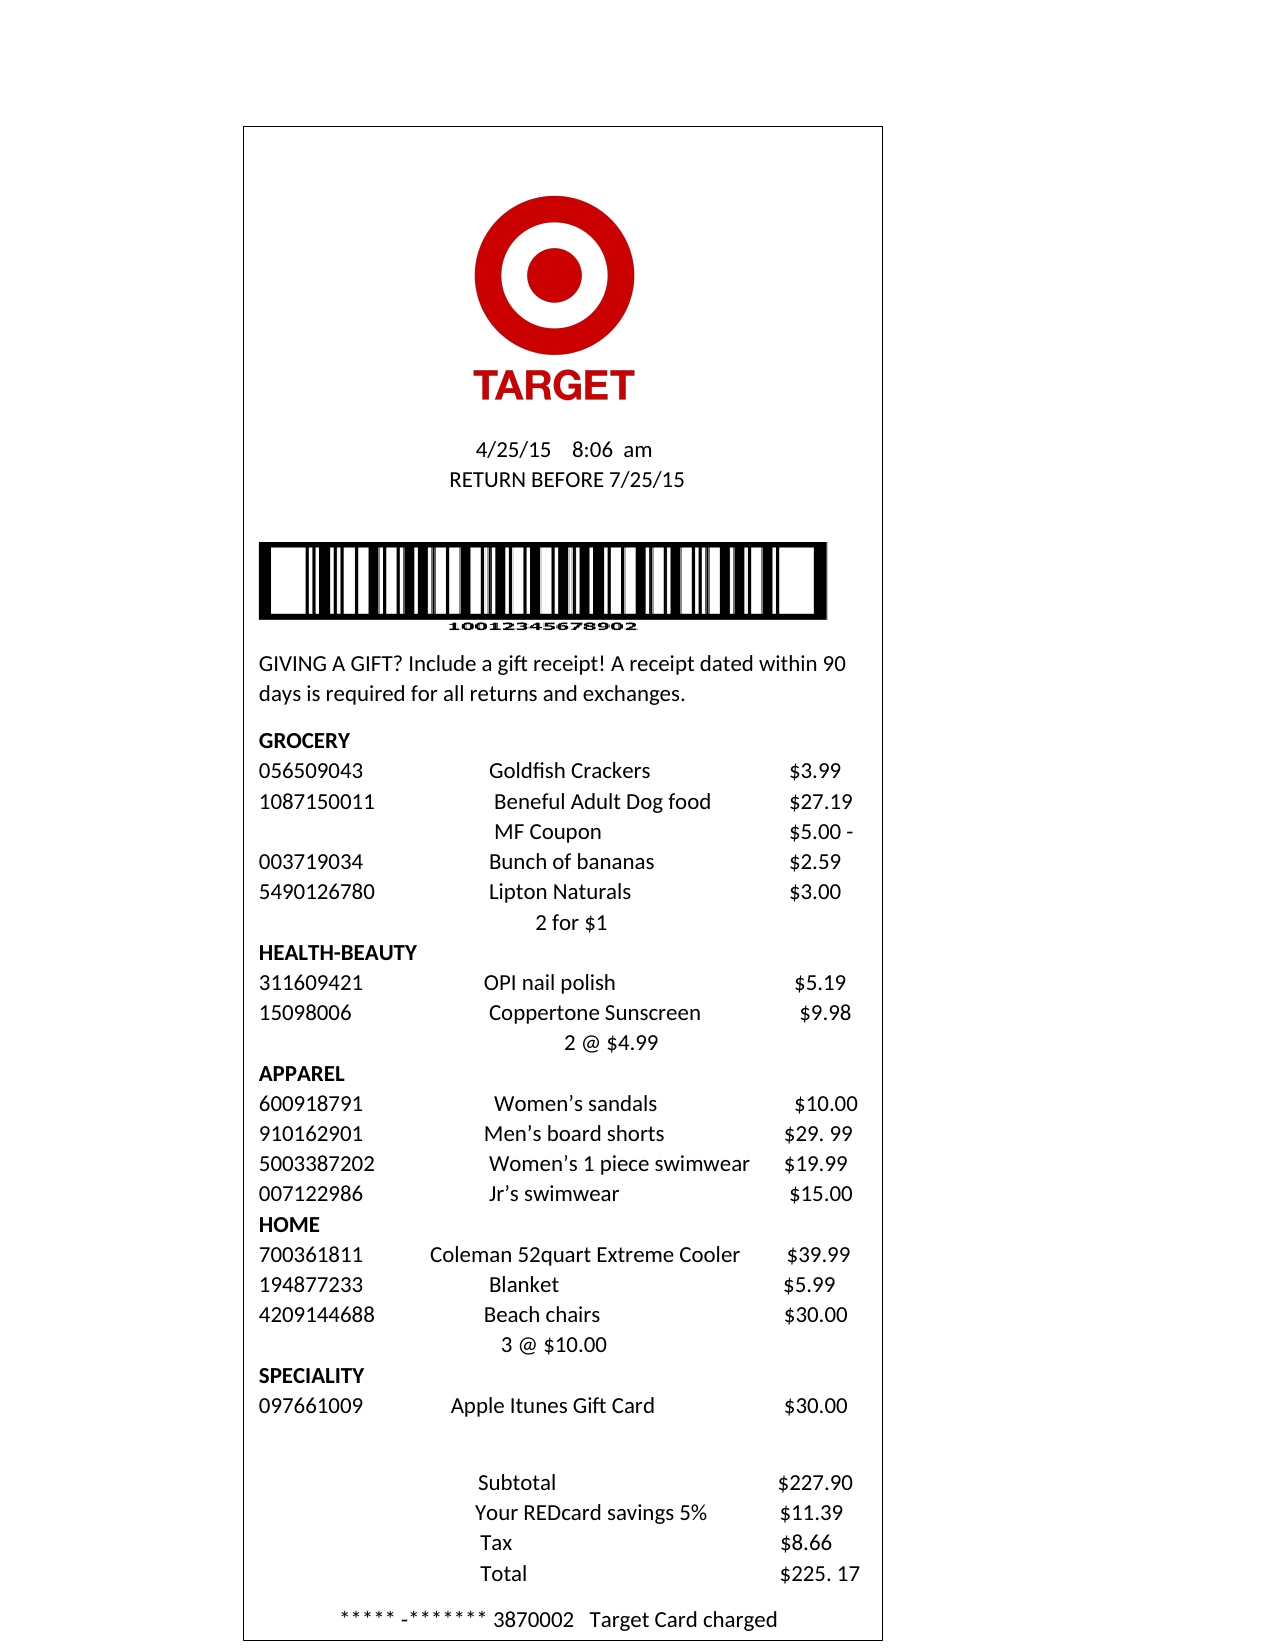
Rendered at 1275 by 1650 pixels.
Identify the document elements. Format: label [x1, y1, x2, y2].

picture [465, 181, 643, 416]
picture [258, 542, 828, 631]
